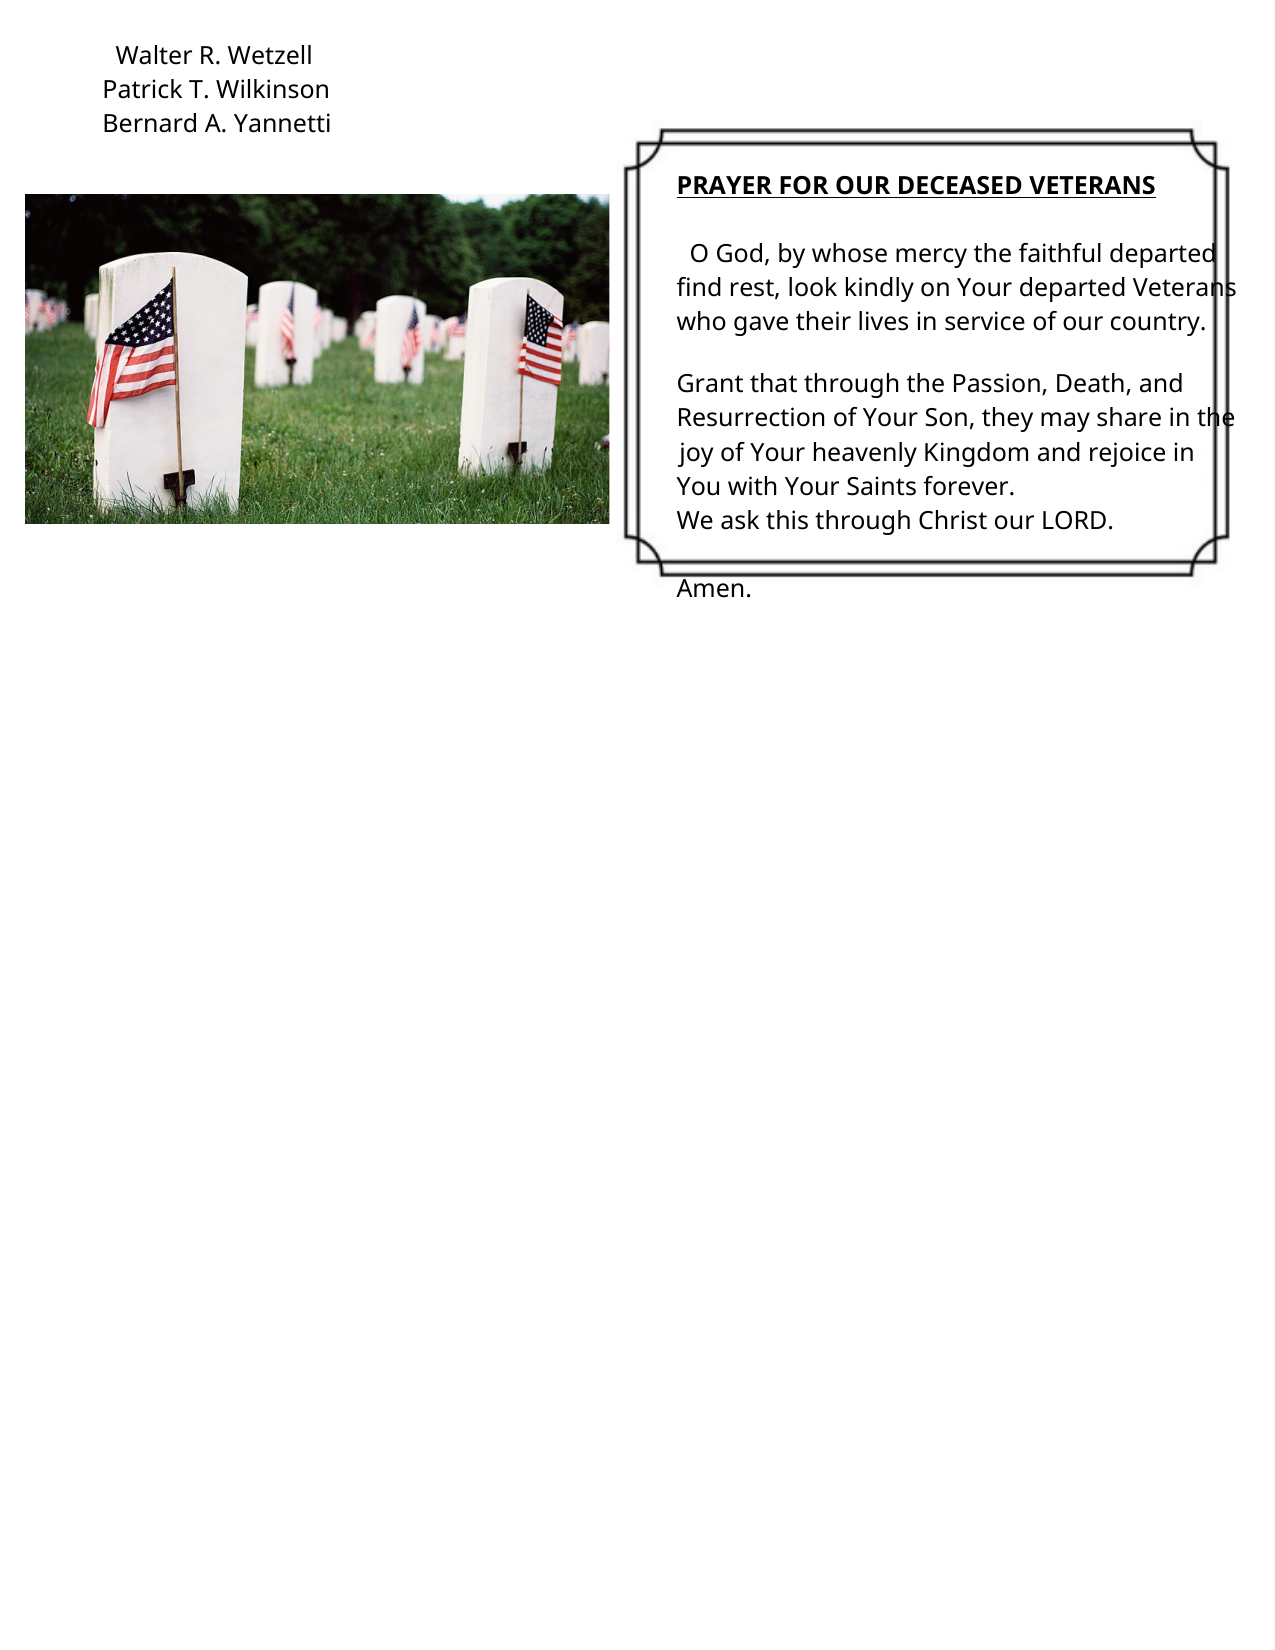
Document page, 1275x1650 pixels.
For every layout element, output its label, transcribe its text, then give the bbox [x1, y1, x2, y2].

text joy of Your heavenly Kingdom and rejoice in [37, 434, 1237, 468]
text Patrick T. Wilkinson [37, 72, 1237, 106]
text find rest, look kindly on Your departed Veterans [37, 270, 1237, 304]
text We ask this through Christ our LORD. [37, 502, 1237, 536]
picture [25, 194, 610, 524]
picture [616, 120, 1238, 586]
text Resurrection of Your Son, they may share in the [37, 400, 1237, 434]
text who gave their lives in service of our country. [37, 304, 1237, 338]
text You with Your Saints forever. [37, 468, 1237, 502]
text PRAYER FOR OUR DECEASED VETERANS [37, 168, 1237, 202]
text O God, by whose mercy the faithful departed [562, 236, 1237, 270]
text Walter R. Wetzell [37, 37, 1237, 72]
text Grant that through the Passion, Death, and [37, 366, 1237, 400]
text Amen. [37, 570, 1237, 604]
text Bernard A. Yannetti [37, 106, 1237, 140]
